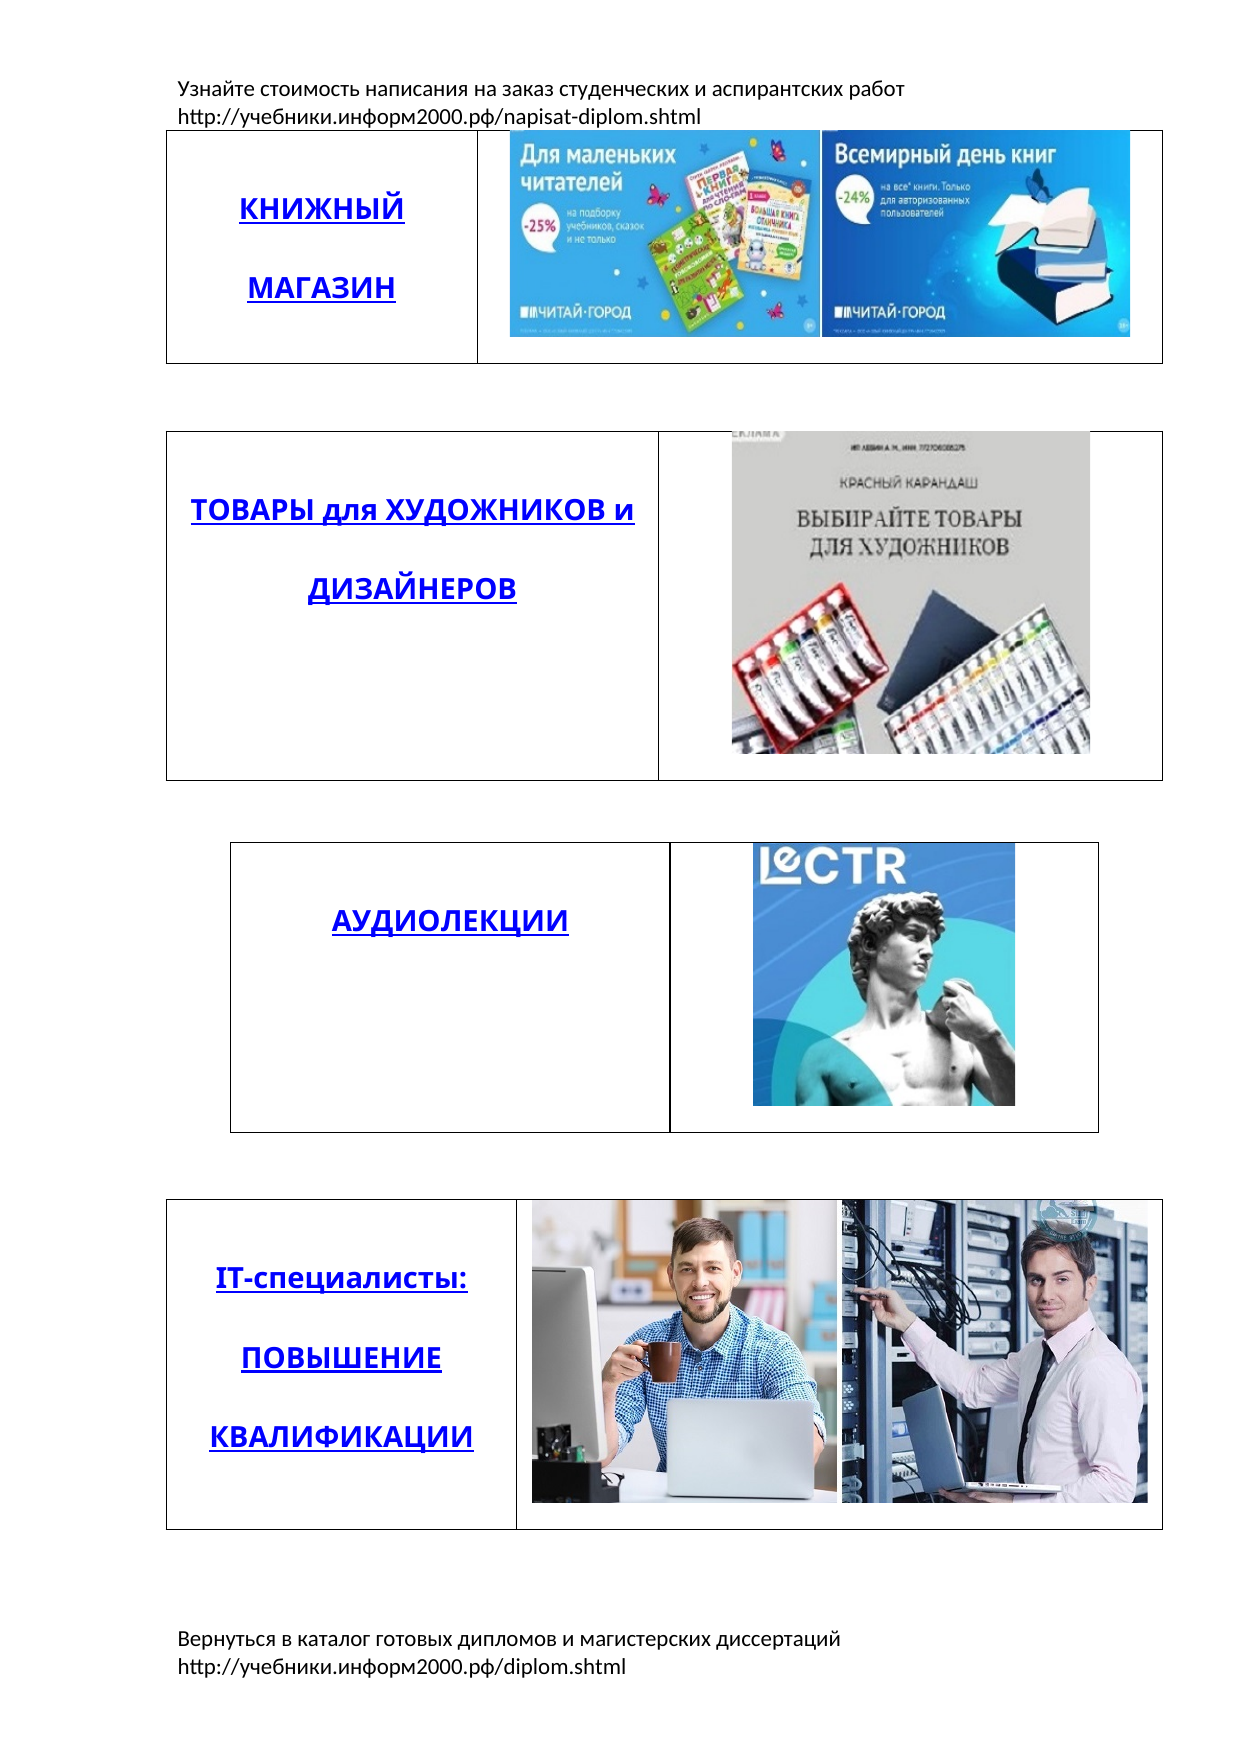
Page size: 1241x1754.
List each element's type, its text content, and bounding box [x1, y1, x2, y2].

table_header IT-специалисты: ПОВЫШЕНИЕ КВАЛИФИКАЦИИ [167, 1200, 516, 1528]
table_header [671, 843, 1098, 1132]
table_header ТОВАРЫ для ХУДОЖНИКОВ и ДИЗАЙНЕРОВ [167, 432, 658, 780]
picture [731, 431, 1091, 754]
picture [753, 843, 1016, 1106]
table_header КНИЖНЫЙ МАГАЗИН [167, 131, 477, 363]
picture [509, 130, 1131, 337]
table_header [659, 432, 1162, 780]
table_header [517, 1200, 1162, 1528]
table_header [478, 131, 1162, 363]
table_header АУДИОЛЕКЦИИ [231, 843, 669, 1132]
picture [532, 1200, 1148, 1503]
